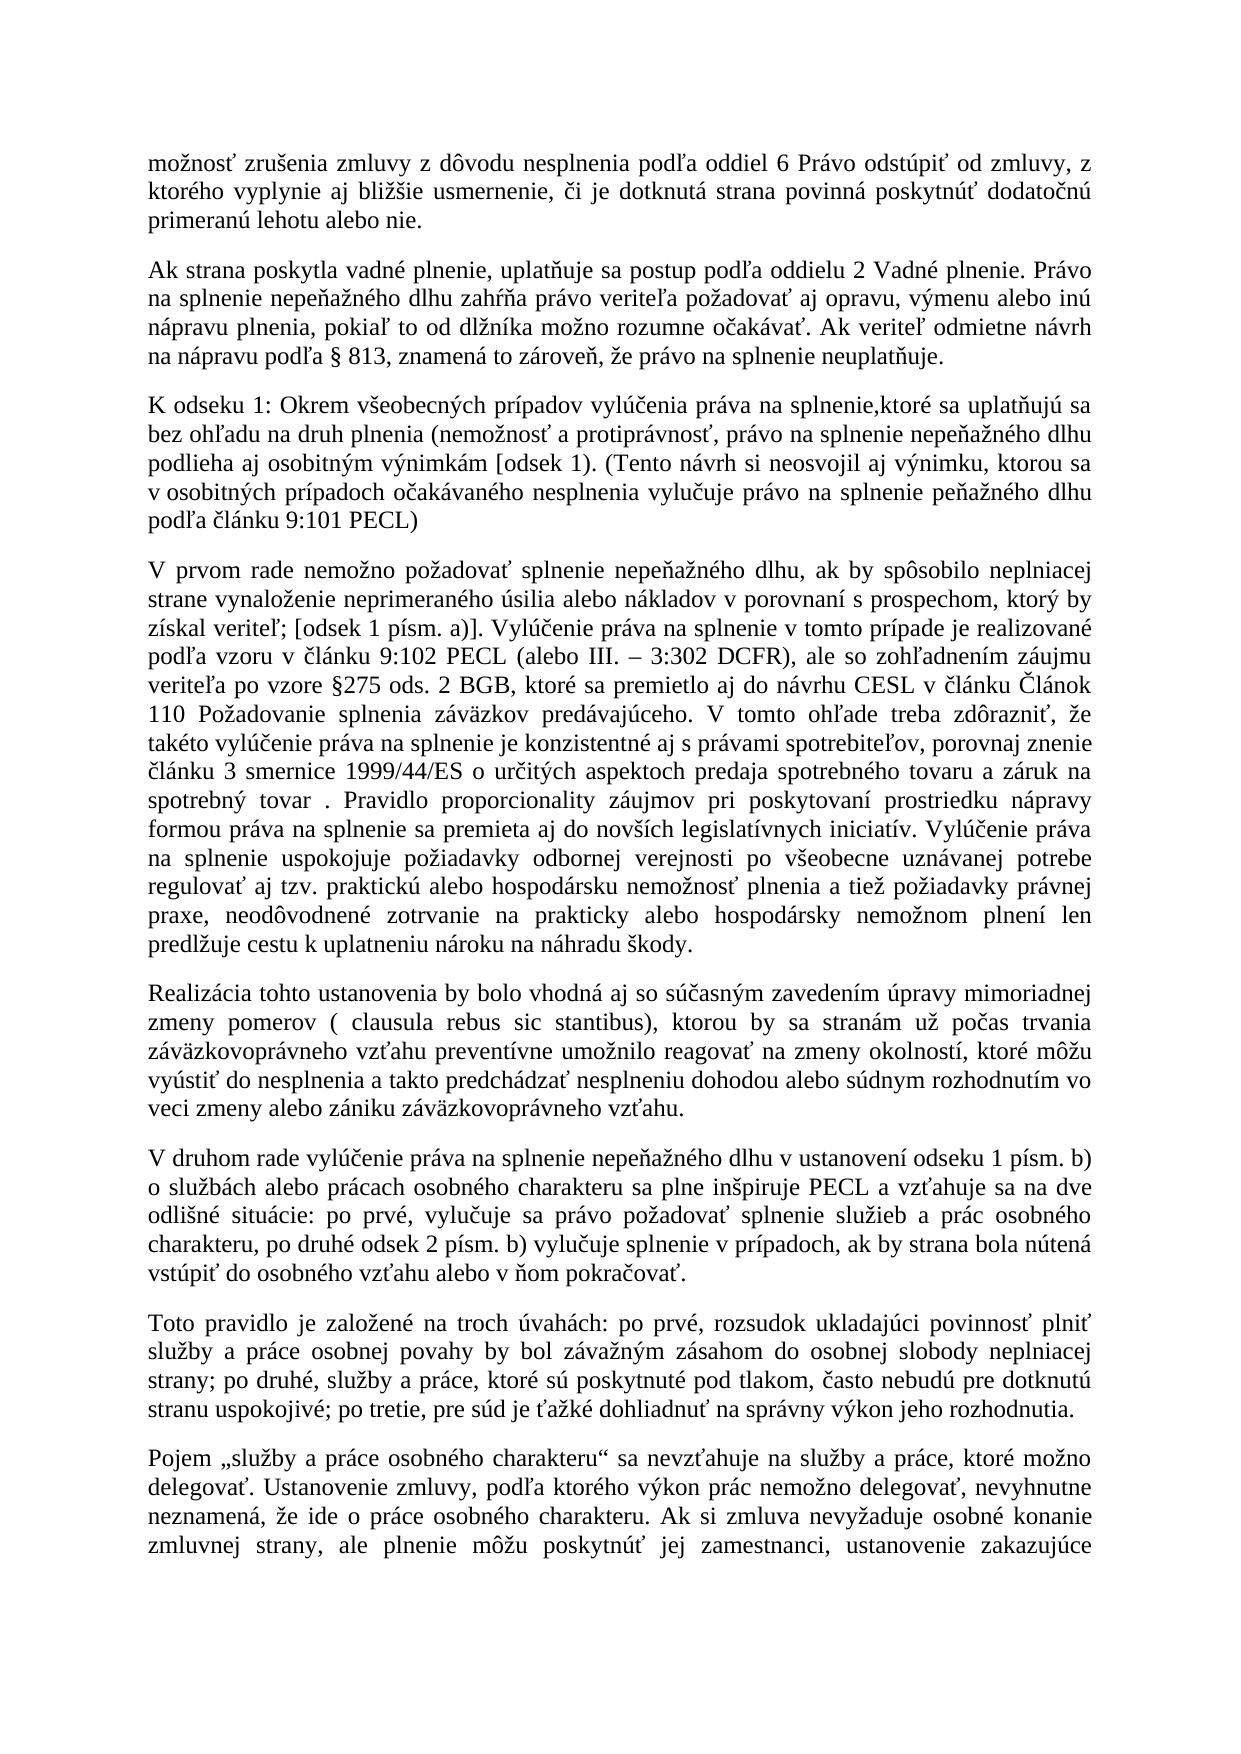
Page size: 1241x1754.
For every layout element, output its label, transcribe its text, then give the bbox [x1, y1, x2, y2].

text Ak strana poskytla vadné plnenie, uplatňuje sa postup podľa oddielu 2 Vadné plnenie. Právo na splnenie nepeňažného dlhu zahŕňa právo veriteľa požadovať aj opravu, výmenu alebo inú nápravu plnenia, pokiaľ to od dlžníka možno rozumne očakávať. Ak veriteľ odmietne návrh na nápravu podľa § 813, znamená to zároveň, že právo na splnenie neuplatňuje. [148, 255, 1093, 370]
text K odseku 1: Okrem všeobecných prípadov vylúčenia práva na splnenie,ktoré sa uplatňujú sa bez ohľadu na druh plnenia (nemožnosť a protiprávnosť, právo na splnenie nepeňažného dlhu podlieha aj osobitným výnimkám [odsek 1). (Tento návrh si neosvojil aj výnimku, ktorou sa v osobitných prípadoch očakávaného nesplnenia vylučuje právo na splnenie peňažného dlhu podľa článku 9:101 PECL) [148, 391, 1093, 534]
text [148, 1443, 1093, 1558]
text Toto pravidlo je založené na troch úvahách: po prvé, rozsudok ukladajúci povinnosť plniť služby a práce osobnej povahy by bol závažným zásahom do osobnej slobody neplniacej strany; po druhé, služby a práce, ktoré sú poskytnuté pod tlakom, často nebudú pre dotknutú stranu uspokojivé; po tretie, pre súd je ťažké dohliadnuť na správny výkon jeho rozhodnutia. [148, 1308, 1093, 1423]
text V prvom rade nemožno požadovať splnenie nepeňažného dlhu, ak by spôsobilo neplniacej strane vynaloženie neprimeraného úsilia alebo nákladov v porovnaní s prospechom, ktorý by získal veriteľ; [odsek 1 písm. a)]. Vylúčenie práva na splnenie v tomto prípade je realizované podľa vzoru v článku 9:102 PECL (alebo III. – 3:302 DCFR), ale so zohľadnením záujmu veriteľa po vzore §275 ods. 2 BGB, ktoré sa premietlo aj do návrhu CESL v článku Článok 110 Požadovanie splnenia záväzkov predávajúceho. V tomto ohľade treba zdôrazniť, že takéto vylúčenie práva na splnenie je konzistentné aj s právami spotrebiteľov, porovnaj znenie článku 3 smernice 1999/44/ES o určitých aspektoch predaja spotrebného tovaru a záruk na spotrebný tovar . Pravidlo proporcionality záujmov pri poskytovaní prostriedku nápravy formou práva na splnenie sa premieta aj do novších legislatívnych iniciatív. Vylúčenie práva na splnenie uspokojuje požiadavky odbornej verejnosti po všeobecne uznávanej potrebe regulovať aj tzv. praktickú alebo hospodársku nemožnosť plnenia a tiež požiadavky právnej praxe, neodôvodnené zotrvanie na prakticky alebo hospodársky nemožnom plnení len predlžuje cestu k uplatneniu nároku na náhradu škody. [148, 555, 1093, 958]
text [148, 148, 1093, 234]
text Realizácia tohto ustanovenia by bolo vhodná aj so súčasným zavedením úpravy mimoriadnej zmeny pomerov ( clausula rebus sic stantibus), ktorou by sa stranám už počas trvania záväzkovoprávneho vzťahu preventívne umožnilo reagovať na zmeny okolností, ktoré môžu vyústiť do nesplnenia a takto predchádzať nesplneniu dohodou alebo súdnym rozhodnutím vo veci zmeny alebo zániku záväzkovoprávneho vzťahu. [148, 978, 1093, 1122]
text V druhom rade vylúčenie práva na splnenie nepeňažného dlhu v ustanovení odseku 1 písm. b) o službách alebo prácach osobného charakteru sa plne inšpiruje PECL a vzťahuje sa na dve odlišné situácie: po prvé, vylučuje sa právo požadovať splnenie služieb a prác osobného charakteru, po druhé odsek 2 písm. b) vylučuje splnenie v prípadoch, ak by strana bola nútená vstúpiť do osobného vzťahu alebo v ňom pokračovať. [148, 1143, 1093, 1287]
